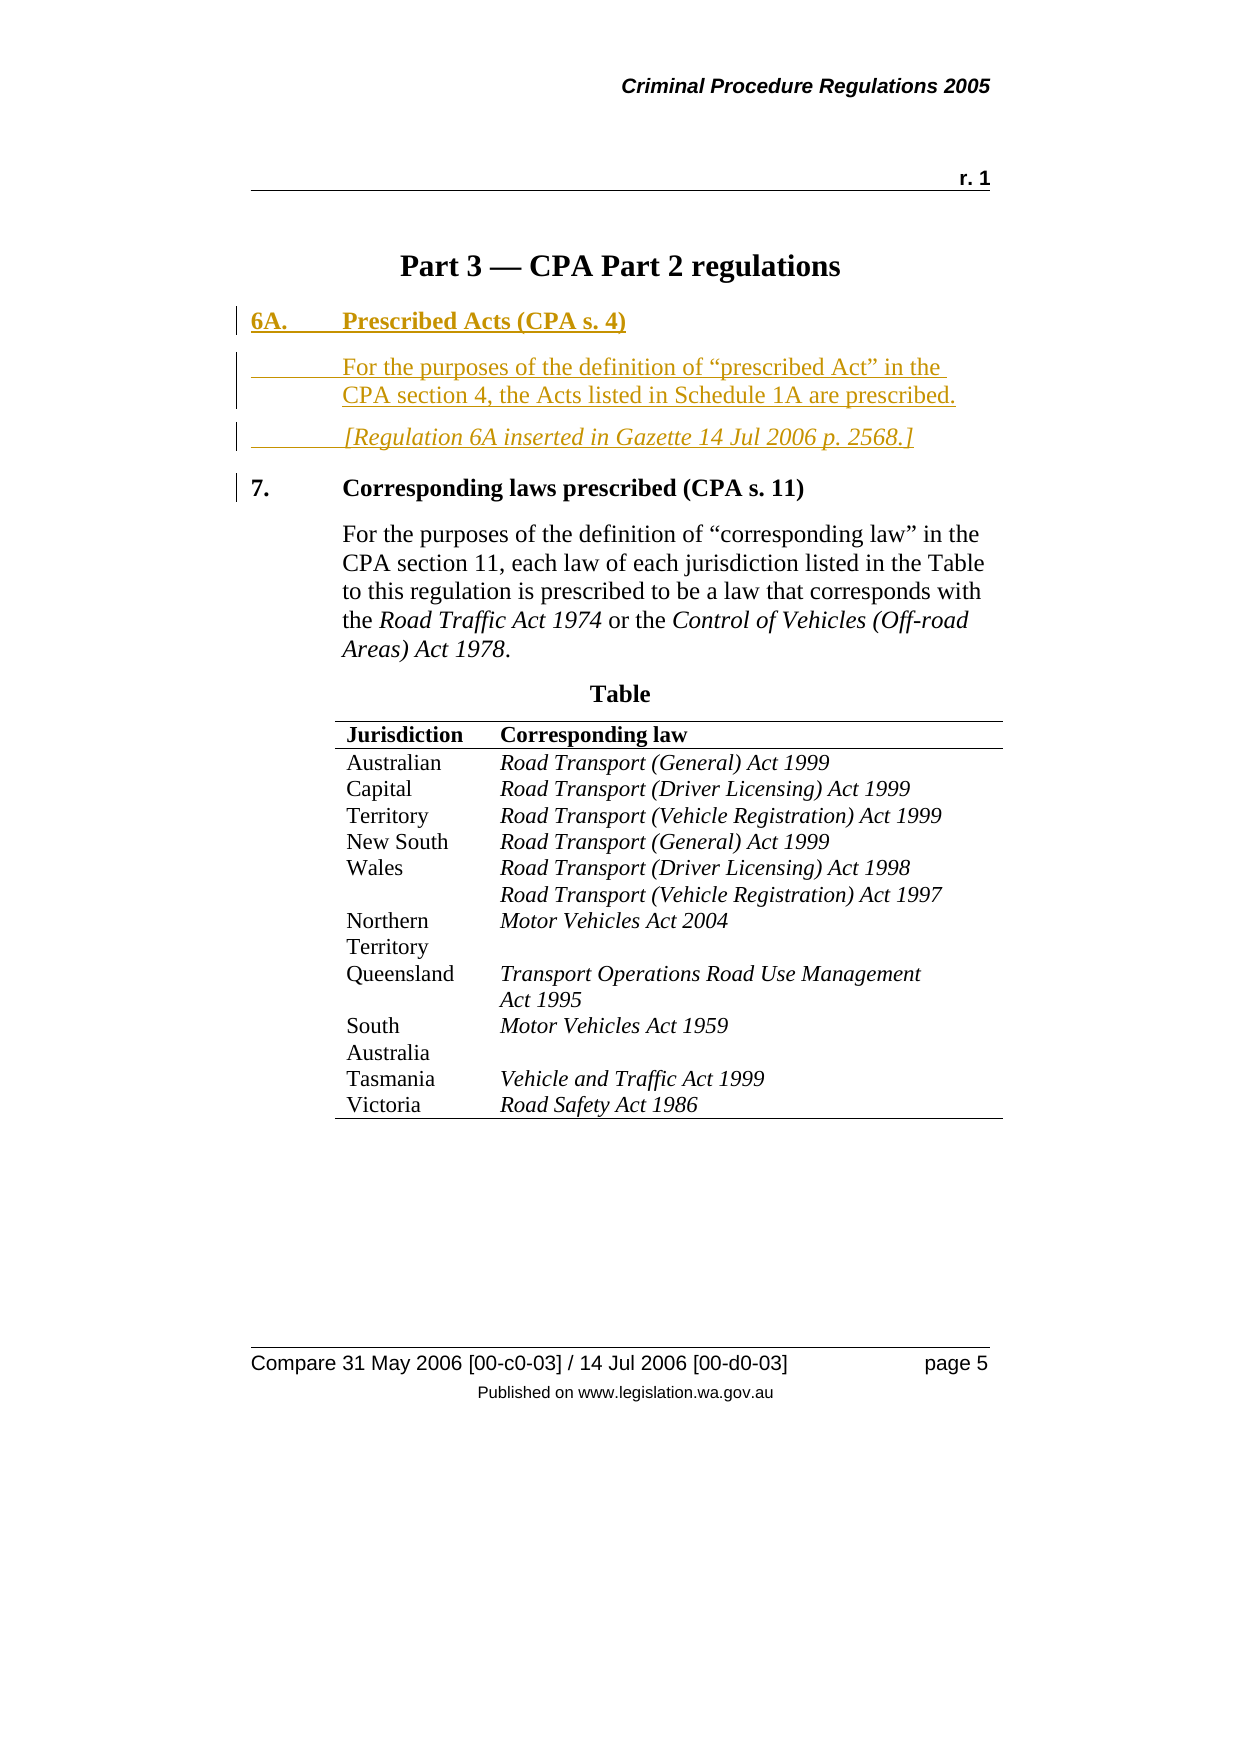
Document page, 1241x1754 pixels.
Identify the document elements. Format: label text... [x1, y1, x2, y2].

table_header Jurisdiction [335, 722, 488, 748]
table_cell Road Transport (General) Act 1999 Road Transport (Driver Licensing) Act 1999 Road Transport (Vehicle Registration) Act 1999 [489, 749, 1003, 828]
table_cell Motor Vehicles Act 1959 [489, 1013, 1003, 1065]
subtitle Part 3 — CPA Part 2 regulations [251, 247, 990, 283]
text For the purposes of the definition of “corresponding law” in the CPA section 11, each law of each jurisdiction listed in the Table to this regulation is prescribed to be a law that corresponds with the Road Traffic Act 1974 or the Control of Vehicles (Off-road Areas) Act 1978. [251, 519, 990, 663]
table_cell Vehicle and Traffic Act 1999 [489, 1065, 1003, 1092]
table_cell Road Safety Act 1986 [489, 1092, 1003, 1118]
table_cell Transport Operations Road Use Management Act 1995 [489, 960, 1003, 1012]
subtitle Table [251, 679, 990, 708]
subtitle 7. Corresponding laws prescribed (CPA s. 11) [251, 473, 990, 502]
table_cell Northern Territory [335, 907, 488, 960]
table_cell Motor Vehicles Act 2004 [489, 907, 1003, 960]
table_cell Road Transport (General) Act 1999 Road Transport (Driver Licensing) Act 1998 Road Transport (Vehicle Registration) Act 1997 [489, 828, 1003, 907]
table_cell South Australia [335, 1013, 488, 1065]
table_header Corresponding law [489, 722, 1003, 748]
table_cell Australian Capital Territory [335, 749, 488, 828]
table_cell New South Wales [335, 828, 488, 907]
table_cell Victoria [335, 1092, 488, 1118]
table_cell Queensland [335, 960, 488, 1012]
table_cell Tasmania [335, 1065, 488, 1092]
